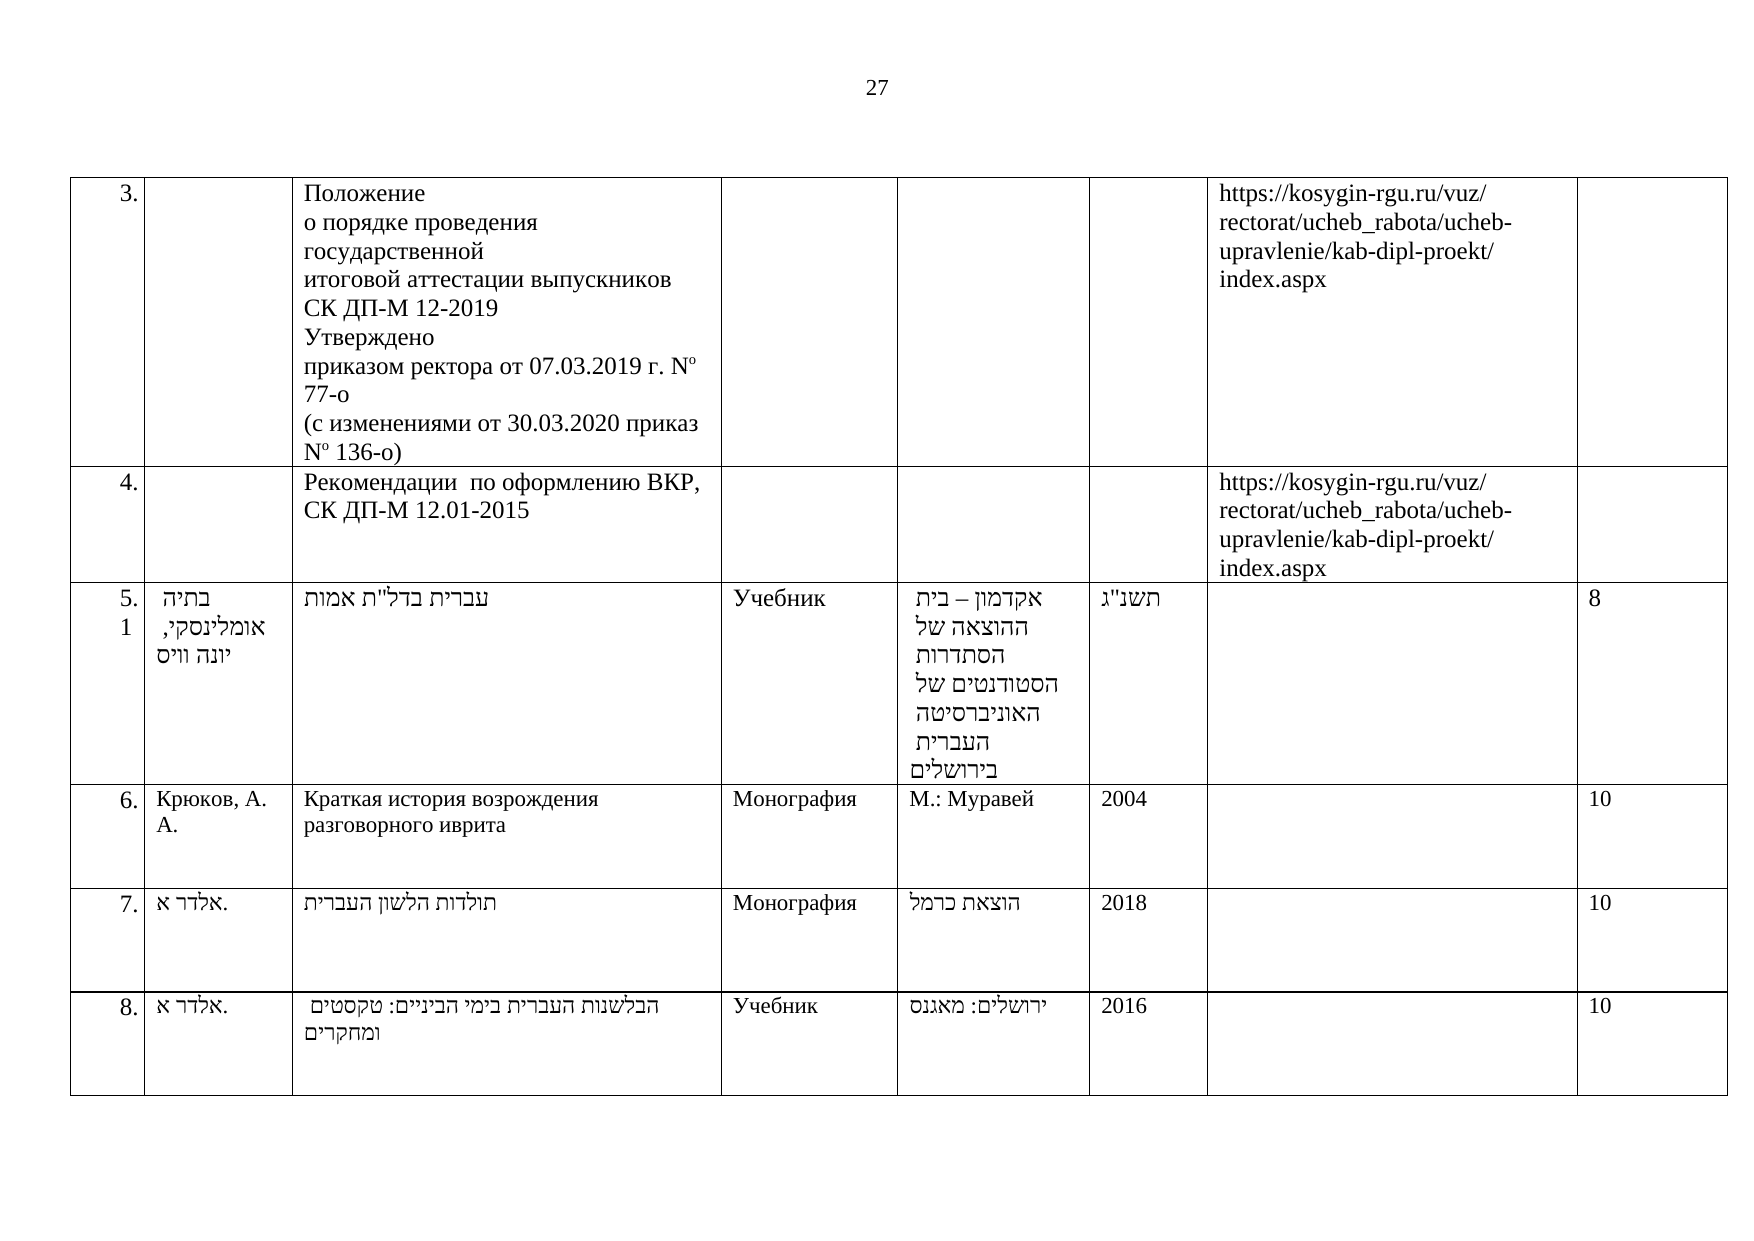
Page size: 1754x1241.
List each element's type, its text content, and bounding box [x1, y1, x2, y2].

table_cell [145, 178, 292, 466]
table_cell 10 [1578, 993, 1727, 1095]
table_cell תולדות הלשון העברית [293, 889, 721, 991]
table_cell [1578, 467, 1727, 582]
table_cell [71, 785, 144, 888]
table_cell 2004 [1090, 785, 1207, 888]
table_cell אלדר א. [145, 993, 292, 1095]
table_cell Учебник [722, 583, 897, 784]
table_cell [1090, 178, 1207, 466]
table_cell 8 [1578, 583, 1727, 784]
table_cell 2018 [1090, 889, 1207, 991]
table_cell https://kosygin-rgu.ru/vuz/rectorat/ucheb_rabota/ucheb-upravlenie/kab-dipl-proekt/index.aspx [1208, 467, 1577, 582]
table_cell הבלשנות העברית בימי הביניים: טקסטים ומחקרים [293, 993, 721, 1095]
table_cell [145, 467, 292, 582]
table_cell עברית בדל"ת אמות [293, 583, 721, 784]
table_cell [1208, 889, 1577, 991]
table_cell Положение о порядке проведения государственной итоговой аттестации выпускников СК ДП-М 12-2019 Утверждено приказом ректора от 07.03.2019 г. No 77-о (с изменениями от 30.03.2020 приказ No 136-о) [293, 178, 721, 466]
table_cell [71, 467, 144, 582]
table_cell Краткая история возрождения разговорного иврита [293, 785, 721, 888]
table_cell 10 [1578, 889, 1727, 991]
table_cell אקדמון – בית ההוצאה של הסתדרות הסטודנטים של האוניברסיטה העברית בירושלים [898, 583, 1089, 784]
table_cell בתיה אומלינסקי, יונה וויס [145, 583, 292, 784]
table_cell [722, 467, 897, 582]
table_cell [898, 467, 1089, 582]
table_cell תשנ"ג [1090, 583, 1207, 784]
table_cell [71, 178, 144, 466]
table_cell [71, 993, 144, 1095]
table_cell [898, 178, 1089, 466]
table_cell [1208, 993, 1577, 1095]
table_cell 10 [1578, 785, 1727, 888]
table_cell ירושלים: מאגנס [898, 993, 1089, 1095]
table_cell Монография [722, 785, 897, 888]
table_cell [1090, 467, 1207, 582]
table_cell [1208, 785, 1577, 888]
table_cell אלדר א. [145, 889, 292, 991]
table_cell 1 [71, 583, 144, 784]
table_cell Монография [722, 889, 897, 991]
table_cell [71, 889, 144, 991]
table_cell [1578, 178, 1727, 466]
table_cell [722, 178, 897, 466]
table_cell [1208, 583, 1577, 784]
table_cell Крюков, А. А. [145, 785, 292, 888]
table_cell הוצאת כרמל [898, 889, 1089, 991]
table_cell Учебник [722, 993, 897, 1095]
table_cell https://kosygin-rgu.ru/vuz/rectorat/ucheb_rabota/ucheb-upravlenie/kab-dipl-proekt/index.aspx [1208, 178, 1577, 466]
table_cell Рекомендации по оформлению ВКР, СК ДП-М 12.01-2015 [293, 467, 721, 582]
table_cell М.: Муравей [898, 785, 1089, 888]
table_cell 2016 [1090, 993, 1207, 1095]
